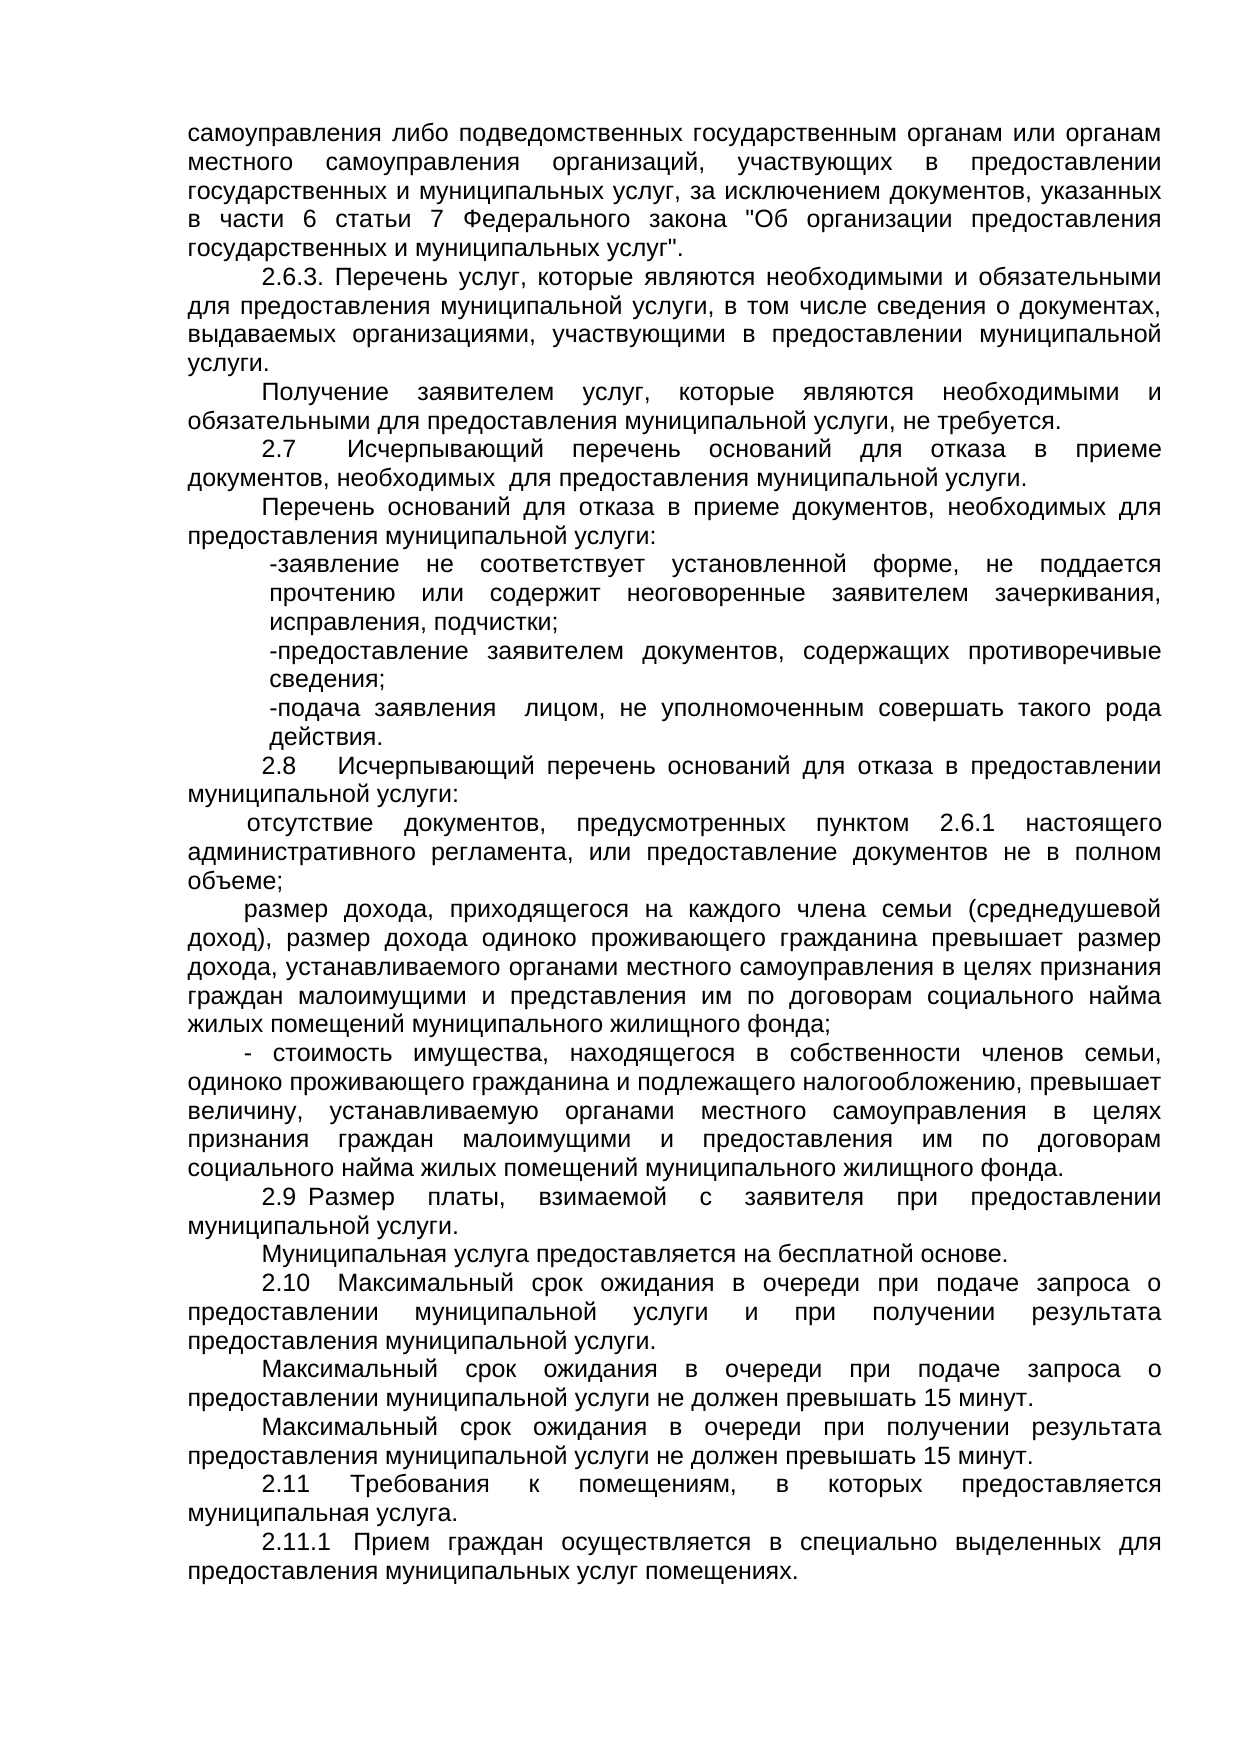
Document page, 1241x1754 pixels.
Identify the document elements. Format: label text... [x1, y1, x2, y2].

text Муниципальная услуга предоставляется на бесплатной основе. [187, 1239, 1163, 1268]
text Максимальный срок ожидания в очереди при получении результата предоставления муниципальной услуги не должен превышать 15 минут. [187, 1412, 1163, 1469]
text Максимальный срок ожидания в очереди при подаче запроса о предоставлении муниципальной услуги не должен превышать 15 минут. [187, 1354, 1163, 1412]
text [187, 118, 1163, 262]
list Размер платы, взимаемой с заявителя при предоставлении муниципальной услуги. [187, 1182, 1163, 1239]
text -предоставление заявителем документов, содержащих противоречивые сведения; [269, 636, 1163, 693]
list Исчерпывающий перечень оснований для отказа в предоставлении муниципальной услуги: [187, 751, 1163, 808]
text 2.6.3. Перечень услуг, которые являются необходимыми и обязательными для предоставления муниципальной услуги, в том числе сведения о документах, выдаваемых организациями, участвующими в предоставлении муниципальной услуги. [187, 262, 1163, 377]
text размер дохода, приходящегося на каждого члена семьи (среднедушевой доход), размер дохода одиноко проживающего гражданина превышает размер дохода, устанавливаемого органами местного самоуправления в целях признания граждан малоимущими и представления им по договорам социального найма жилых помещений муниципального жилищного фонда; [187, 894, 1163, 1038]
text -подача заявления лицом, не уполномоченным совершать такого рода действия. [269, 693, 1163, 751]
text - стоимость имущества, находящегося в собственности членов семьи, одиноко проживающего гражданина и подлежащего налогообложению, превышает величину, устанавливаемую органами местного самоуправления в целях признания граждан малоимущими и предоставления им по договорам социального найма жилых помещений муниципального жилищного фонда. [187, 1038, 1163, 1182]
list Исчерпывающий перечень оснований для отказа в приеме документов, необходимых для предоставления муниципальной услуги. [187, 434, 1163, 492]
list Прием граждан осуществляется в специально выделенных для предоставления муниципальных услуг помещениях. [187, 1527, 1163, 1584]
text Получение заявителем услуг, которые являются необходимыми и обязательными для предоставления муниципальной услуги, не требуется. [187, 377, 1163, 434]
text Перечень оснований для отказа в приеме документов, необходимых для предоставления муниципальной услуги: [187, 492, 1163, 549]
text -заявление не соответствует установленной форме, не поддается прочтению или содержит неоговоренные заявителем зачеркивания, исправления, подчистки; [269, 549, 1163, 636]
text отсутствие документов, предусмотренных пунктом 2.6.1 настоящего административного регламента, или предоставление документов не в полном объеме; [187, 808, 1163, 894]
list Максимальный срок ожидания в очереди при подаче запроса о предоставлении муниципальной услуги и при получении результата предоставления муниципальной услуги. [187, 1268, 1163, 1354]
list Требования к помещениям, в которых предоставляется муниципальная услуга. [187, 1469, 1163, 1527]
